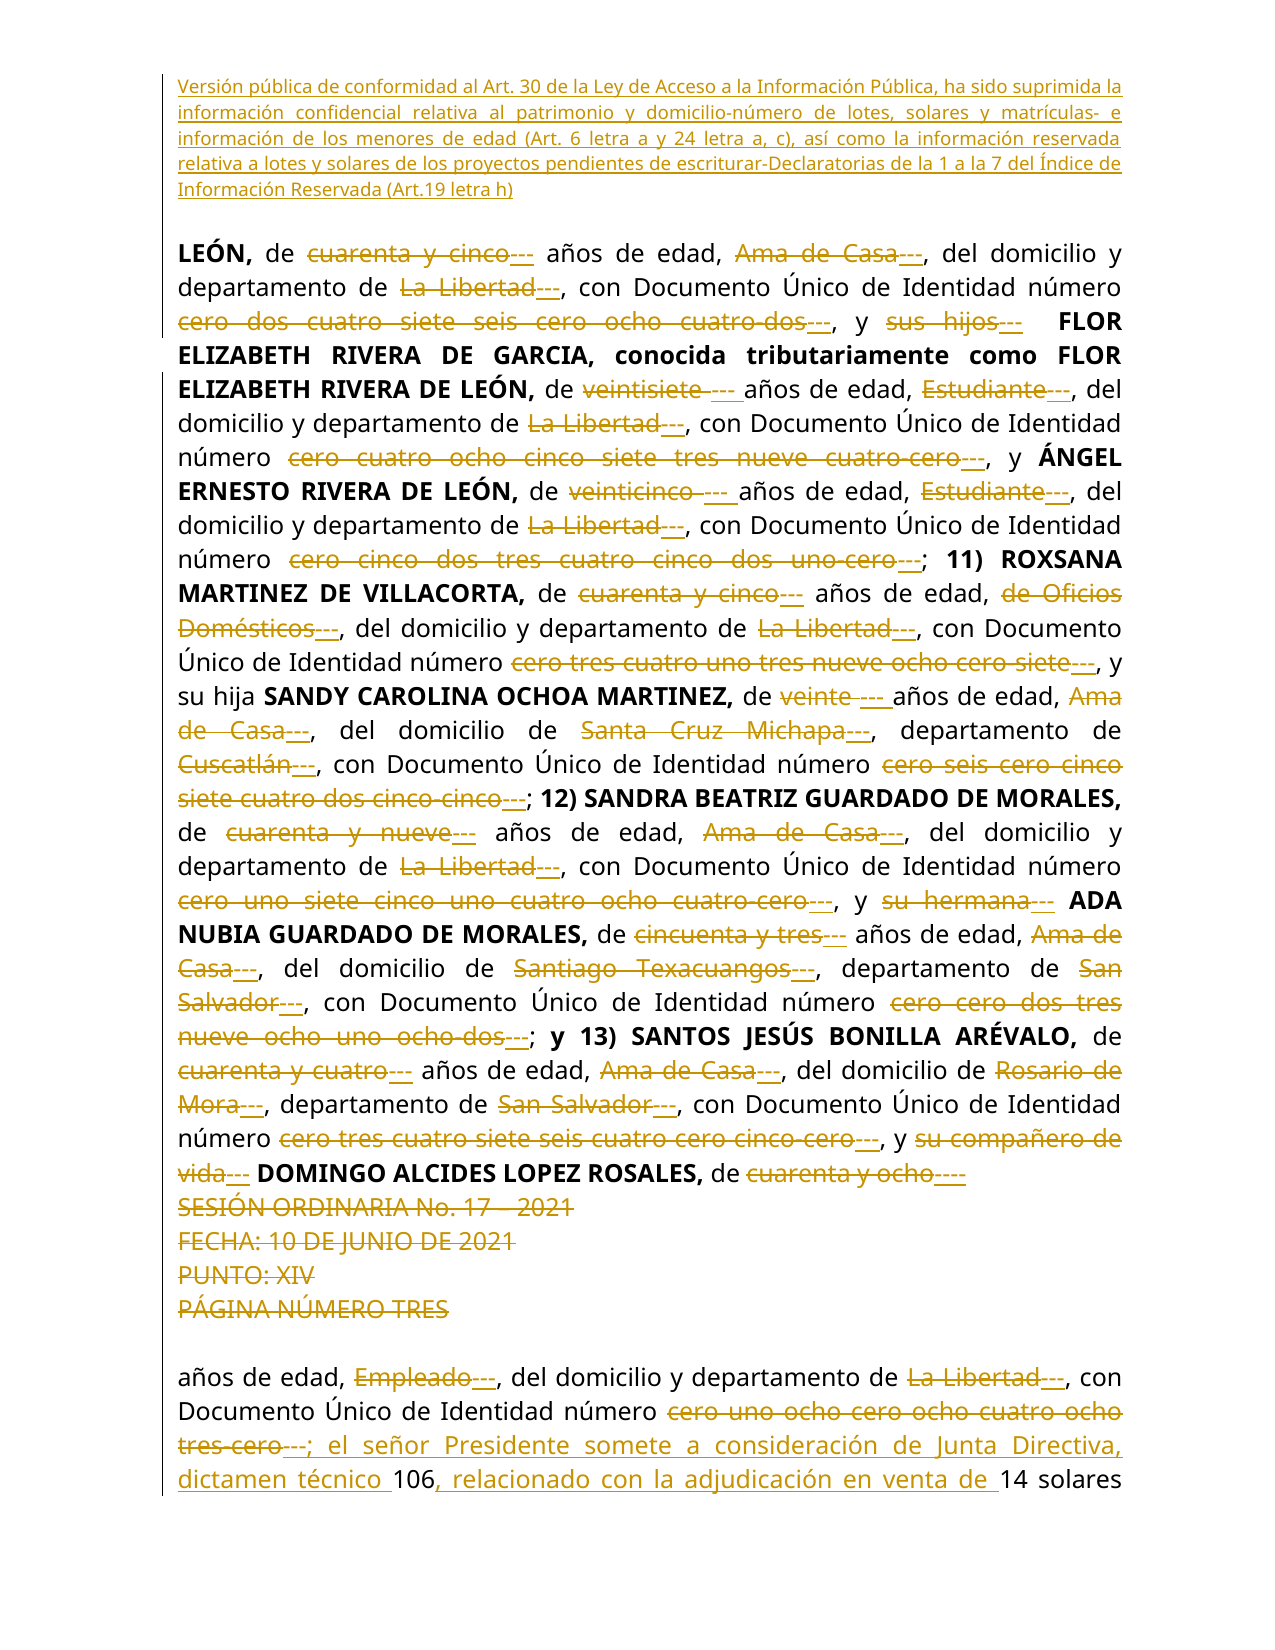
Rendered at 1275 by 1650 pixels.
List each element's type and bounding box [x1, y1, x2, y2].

text [177, 236, 1122, 1189]
text [177, 1359, 1122, 1496]
